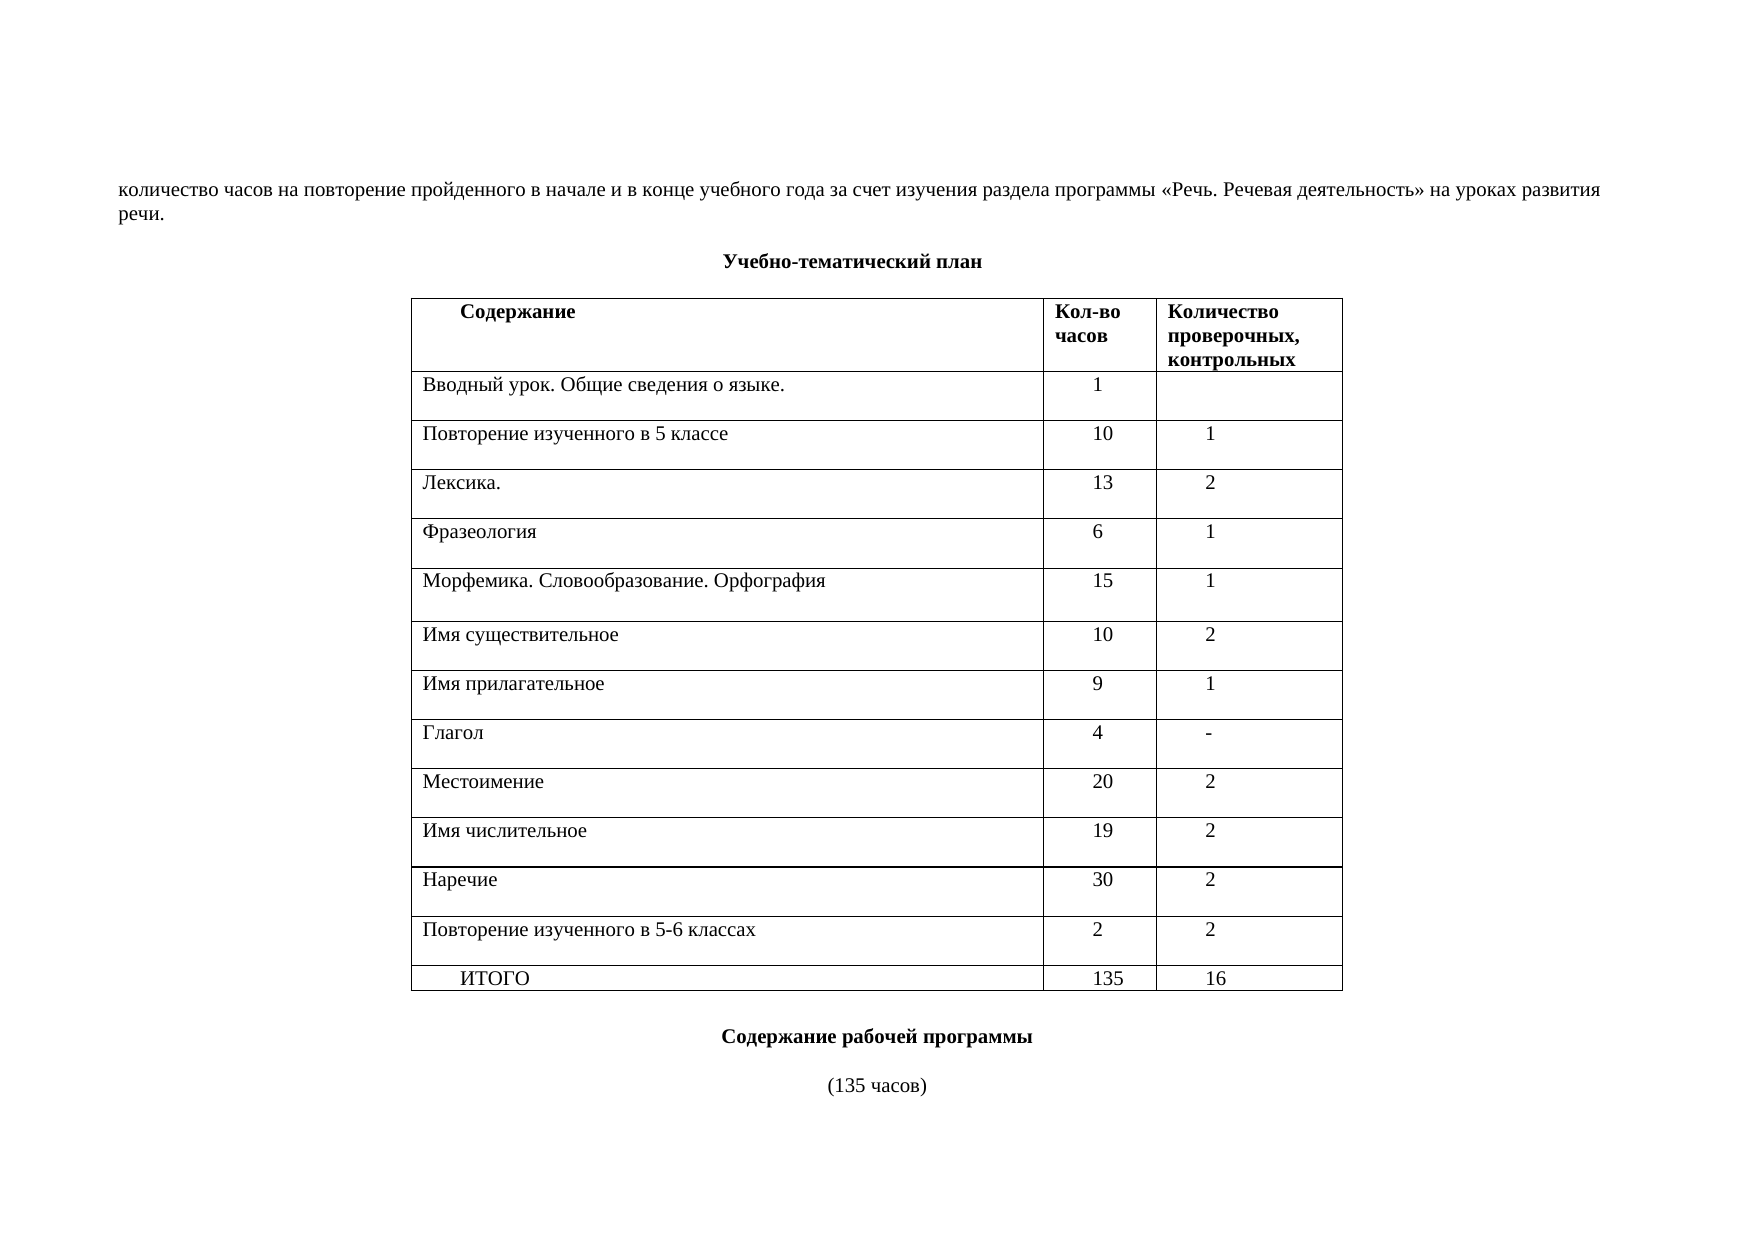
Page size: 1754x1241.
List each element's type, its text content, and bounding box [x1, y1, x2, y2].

table_cell - [1157, 720, 1342, 768]
table_cell 2 [1157, 769, 1342, 817]
table_header Кол-во часов [1044, 299, 1156, 371]
table_cell 2 [1044, 917, 1156, 965]
table_cell Наречие [412, 868, 1043, 916]
table_cell 1 [1157, 421, 1342, 469]
table_cell Морфемика. Словообразование. Орфография [412, 569, 1043, 621]
text Содержание рабочей программы [118, 1024, 1636, 1048]
table_cell 10 [1044, 421, 1156, 469]
table_cell 2 [1157, 622, 1342, 670]
table_cell Лексика. [412, 470, 1043, 518]
table_cell Повторение изученного в 5-6 классах [412, 917, 1043, 965]
table_cell 15 [1044, 569, 1156, 621]
table_cell Глагол [412, 720, 1043, 768]
table_cell 135 [1044, 966, 1156, 990]
table_cell 9 [1044, 671, 1156, 719]
table_cell 13 [1044, 470, 1156, 518]
table_header Содержание [412, 299, 1043, 371]
table_cell 1 [1157, 671, 1342, 719]
table_cell 1 [1044, 372, 1156, 420]
table_cell 6 [1044, 519, 1156, 567]
table_cell 2 [1157, 917, 1342, 965]
table_header Количество проверочных, контрольных [1157, 299, 1342, 371]
table_cell 30 [1044, 868, 1156, 916]
table_cell 1 [1157, 519, 1342, 567]
table_cell Имя прилагательное [412, 671, 1043, 719]
table_cell Фразеология [412, 519, 1043, 567]
table_cell 2 [1157, 470, 1342, 518]
text (135 часов) [118, 1072, 1636, 1097]
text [118, 177, 1636, 225]
table_cell 10 [1044, 622, 1156, 670]
table_cell Имя числительное [412, 818, 1043, 866]
table_cell Вводный урок. Общие сведения о языке. [412, 372, 1043, 420]
table_cell 19 [1044, 818, 1156, 866]
table_cell ИТОГО [412, 966, 1043, 990]
table_cell Местоимение [412, 769, 1043, 817]
text Учебно-тематический план [118, 249, 1636, 273]
table_cell 1 [1157, 569, 1342, 621]
table_cell Повторение изученного в 5 классе [412, 421, 1043, 469]
table_cell [1157, 372, 1342, 420]
table_cell Имя существительное [412, 622, 1043, 670]
table_cell 2 [1157, 868, 1342, 916]
table_cell 20 [1044, 769, 1156, 817]
table_cell 4 [1044, 720, 1156, 768]
table_cell 2 [1157, 818, 1342, 866]
table_cell 16 [1157, 966, 1342, 990]
